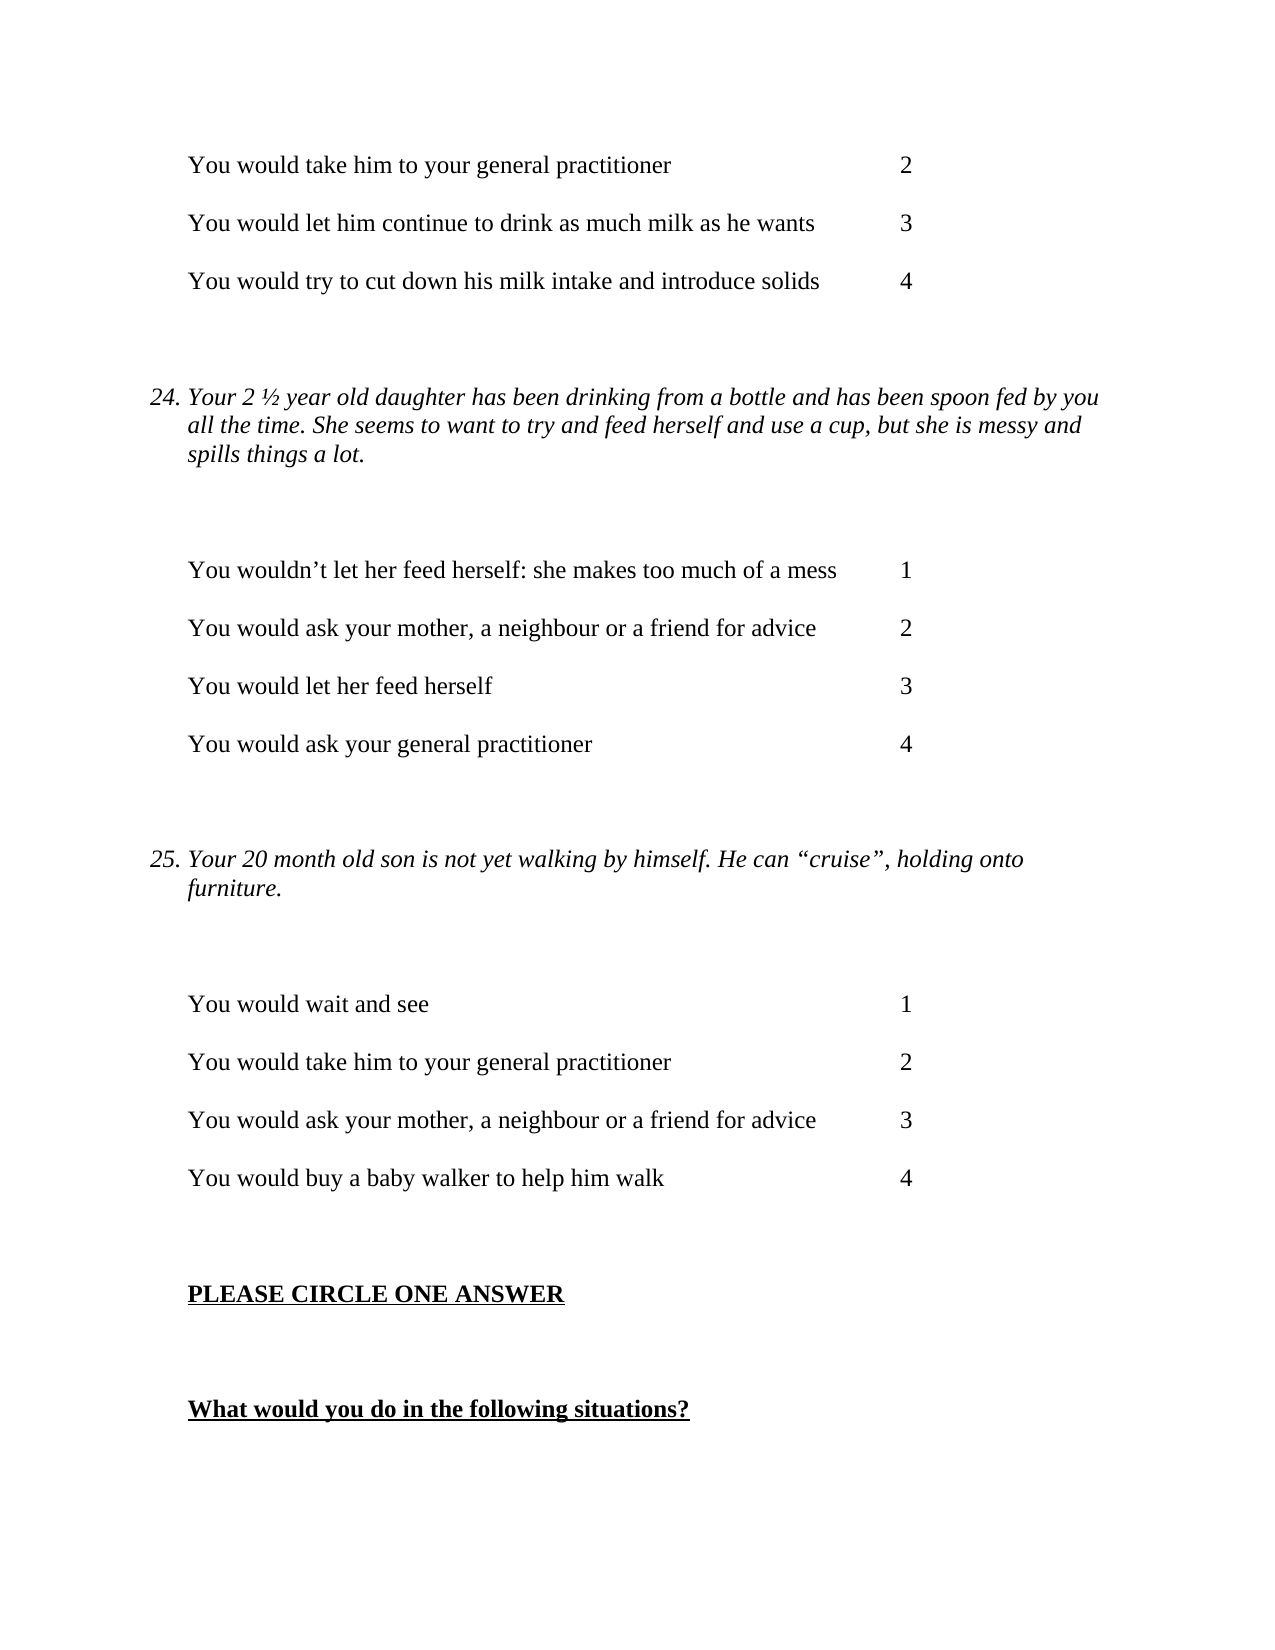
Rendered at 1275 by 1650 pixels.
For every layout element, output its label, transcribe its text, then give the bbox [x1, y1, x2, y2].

text You would ask your general practitioner 4 [187, 729, 1125, 757]
text You would let him continue to drink as much milk as he wants 3 [187, 208, 1125, 237]
text PLEASE CIRCLE ONE ANSWER [187, 1279, 1125, 1307]
text You would buy a baby walker to help him walk 4 [187, 1163, 1125, 1192]
text You would take him to your general practitioner 2 [187, 1047, 1125, 1076]
text You would take him to your general practitioner 2 [187, 150, 1125, 179]
text You would wait and see 1 [187, 989, 1125, 1018]
text You would try to cut down his milk intake and introduce solids 4 [187, 266, 1125, 294]
text You would ask your mother, a neighbour or a friend for advice 3 [187, 1105, 1125, 1134]
text What would you do in the following situations? [187, 1394, 1125, 1423]
text You wouldn’t let her feed herself: she makes too much of a mess 1 [187, 555, 1125, 584]
text You would let her feed herself 3 [187, 671, 1125, 699]
list Your 2 ½ year old daughter has been drinking from a bottle and has been spoon fed by you all the time. She seems to want to try and feed herself and use a cup, but she is messy and spills things a lot. [150, 382, 1125, 468]
list Your 20 month old son is not yet walking by himself. He can “cruise”, holding onto furniture. [150, 844, 1125, 902]
text You would ask your mother, a neighbour or a friend for advice 2 [187, 613, 1125, 642]
